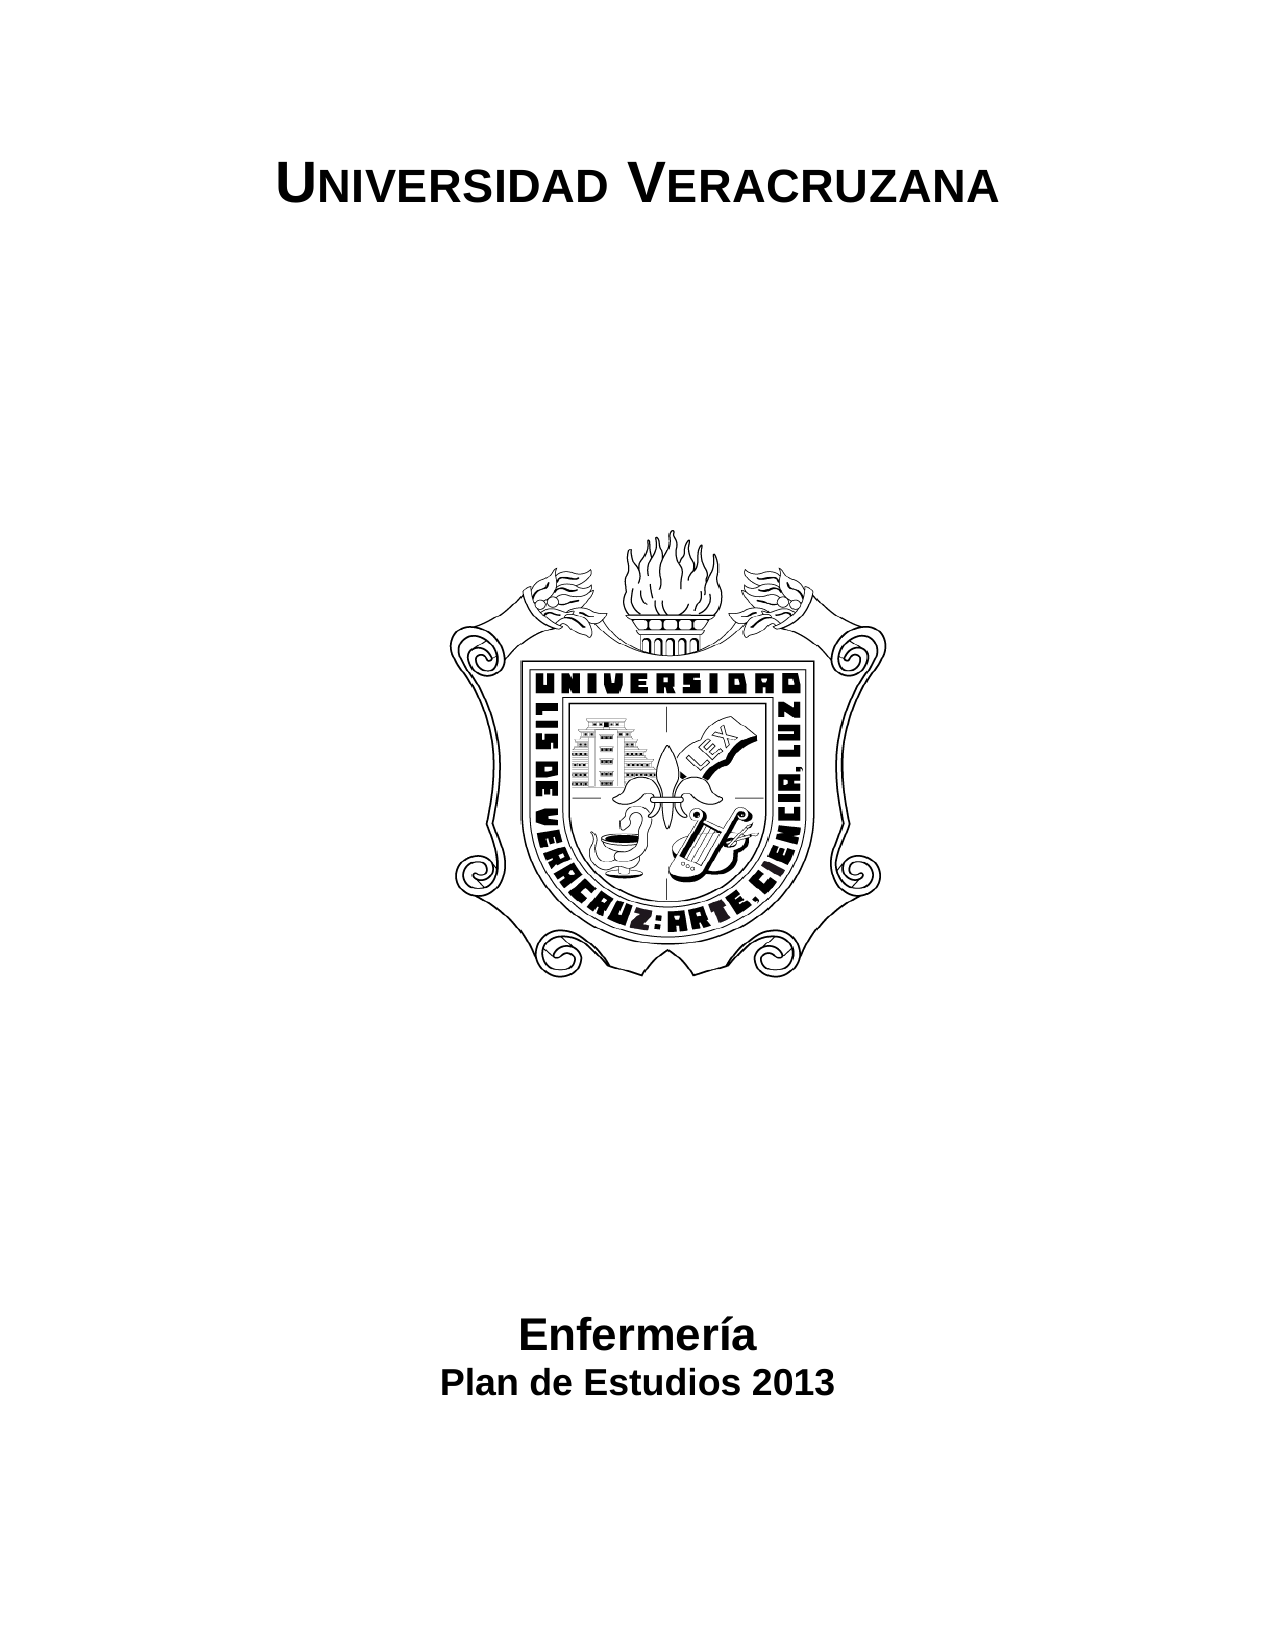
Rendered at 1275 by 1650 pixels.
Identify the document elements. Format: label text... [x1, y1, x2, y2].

text Plan de Estudios 2013 [177, 1360, 1098, 1403]
picture [425, 522, 915, 993]
text Universidad Veracruzana [177, 148, 1098, 215]
text Enfermería [177, 1307, 1098, 1360]
